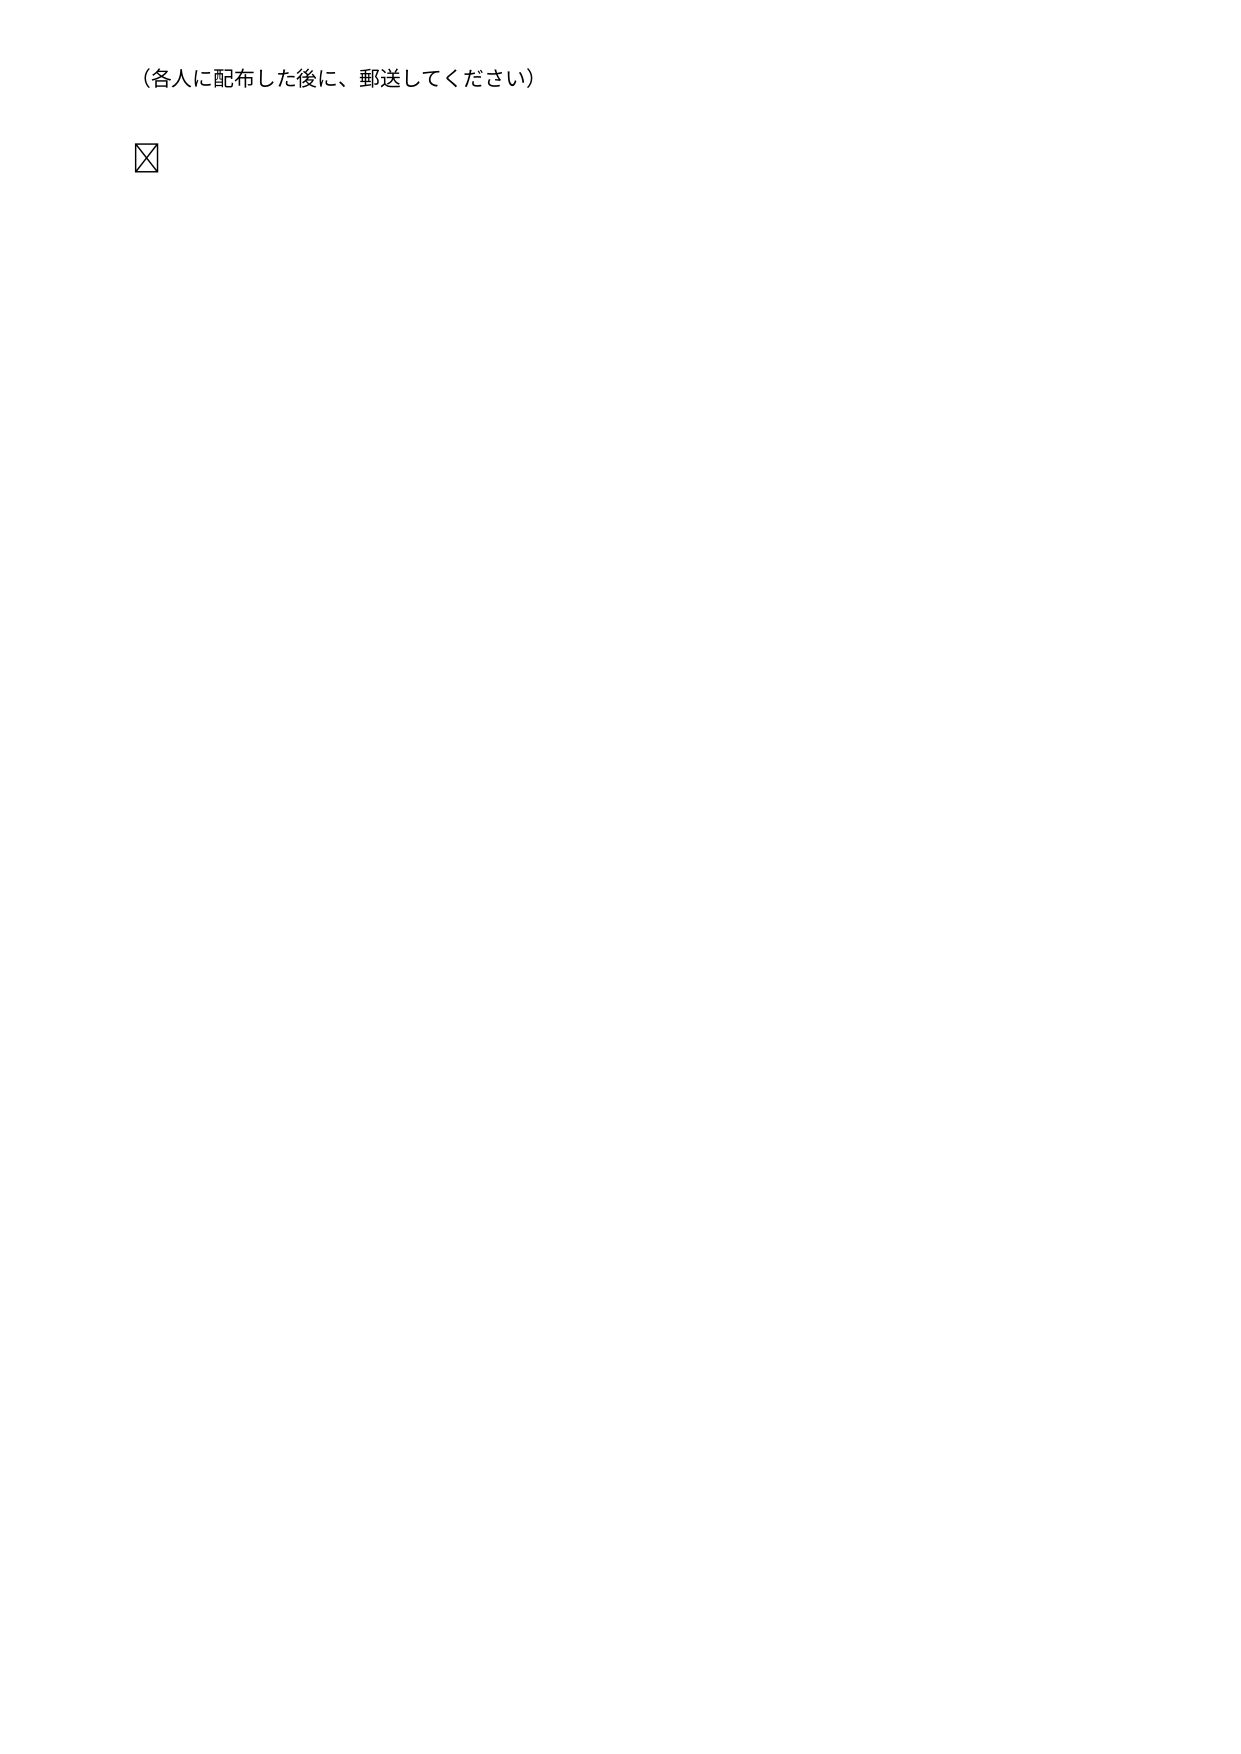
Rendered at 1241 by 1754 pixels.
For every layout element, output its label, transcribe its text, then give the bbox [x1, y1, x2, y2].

text 代表者名  [132, 131, 1108, 182]
